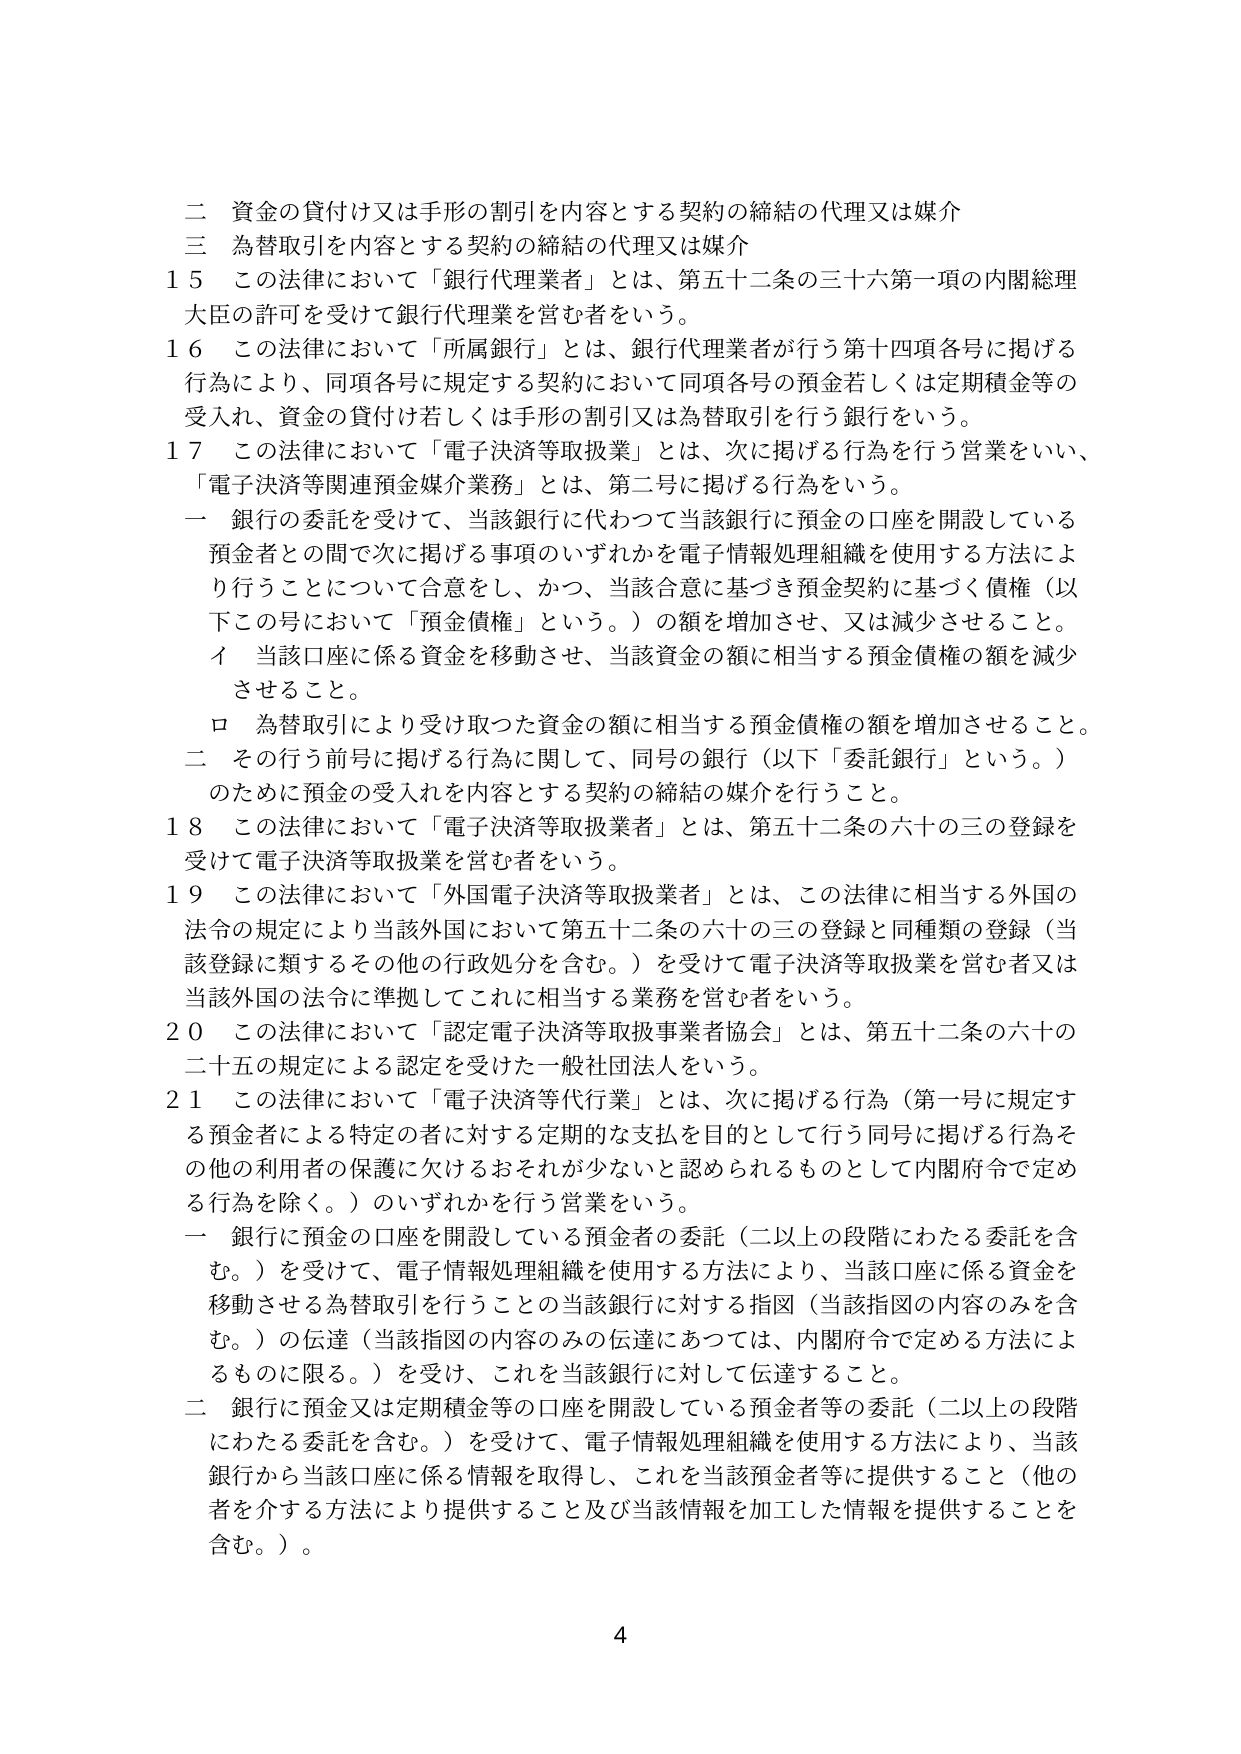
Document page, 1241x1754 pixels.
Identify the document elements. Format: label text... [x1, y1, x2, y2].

text イ 当該口座に係る資金を移動させ、当該資金の額に相当する預金債権の額を減少させること。 [207, 638, 1079, 706]
text 二 その行う前号に掲げる行為に関して、同号の銀行（以下「委託銀行」という。）のために預金の受入れを内容とする契約の締結の媒介を行うこと。 [184, 740, 1079, 809]
text １６ この法律において「所属銀行」とは、銀行代理業者が行う第十四項各号に掲げる行為により、同項各号に規定する契約において同項各号の預金若しくは定期積金等の受入れ、資金の貸付け若しくは手形の割引又は為替取引を行う銀行をいう。 [161, 330, 1079, 433]
text １９ この法律において「外国電子決済等取扱業者」とは、この法律に相当する外国の法令の規定により当該外国において第五十二条の六十の三の登録と同種類の登録（当該登録に類するその他の行政処分を含む。）を受けて電子決済等取扱業を営む者又は当該外国の法令に準拠してこれに相当する業務を営む者をいう。 [161, 877, 1079, 1014]
text 一 銀行に預金の口座を開設している預金者の委託（二以上の段階にわたる委託を含む。）を受けて、電子情報処理組織を使用する方法により、当該口座に係る資金を移動させる為替取引を行うことの当該銀行に対する指図（当該指図の内容のみを含む。）の伝達（当該指図の内容のみの伝達にあつては、内閣府令で定める方法によるものに限る。）を受け、これを当該銀行に対して伝達すること。 [184, 1219, 1079, 1389]
text １５ この法律において「銀行代理業者」とは、第五十二条の三十六第一項の内閣総理大臣の許可を受けて銀行代理業を営む者をいう。 [161, 262, 1079, 330]
text ロ 為替取引により受け取つた資金の額に相当する預金債権の額を増加させること。 [207, 706, 1079, 740]
text 二 資金の貸付け又は手形の割引を内容とする契約の締結の代理又は媒介 [184, 194, 1079, 228]
text 三 為替取引を内容とする契約の締結の代理又は媒介 [184, 228, 1079, 262]
text ２１ この法律において「電子決済等代行業」とは、次に掲げる行為（第一号に規定する預金者による特定の者に対する定期的な支払を目的として行う同号に掲げる行為その他の利用者の保護に欠けるおそれが少ないと認められるものとして内閣府令で定める行為を除く。）のいずれかを行う営業をいう。 [161, 1082, 1079, 1219]
text １８ この法律において「電子決済等取扱業者」とは、第五十二条の六十の三の登録を受けて電子決済等取扱業を営む者をいう。 [161, 809, 1079, 877]
text 一 銀行の委託を受けて、当該銀行に代わつて当該銀行に預金の口座を開設している預金者との間で次に掲げる事項のいずれかを電子情報処理組織を使用する方法により行うことについて合意をし、かつ、当該合意に基づき預金契約に基づく債権（以下この号において「預金債権」という。）の額を増加させ、又は減少させること。 [184, 501, 1079, 638]
text ２０ この法律において「認定電子決済等取扱事業者協会」とは、第五十二条の六十の二十五の規定による認定を受けた一般社団法人をいう。 [161, 1014, 1079, 1082]
text 二 銀行に預金又は定期積金等の口座を開設している預金者等の委託（二以上の段階にわたる委託を含む。）を受けて、電子情報処理組織を使用する方法により、当該銀行から当該口座に係る情報を取得し、これを当該預金者等に提供すること（他の者を介する方法により提供すること及び当該情報を加工した情報を提供することを含む。）。 [184, 1389, 1079, 1560]
text １７ この法律において「電子決済等取扱業」とは、次に掲げる行為を行う営業をいい、「電子決済等関連預金媒介業務」とは、第二号に掲げる行為をいう。 [161, 433, 1079, 501]
